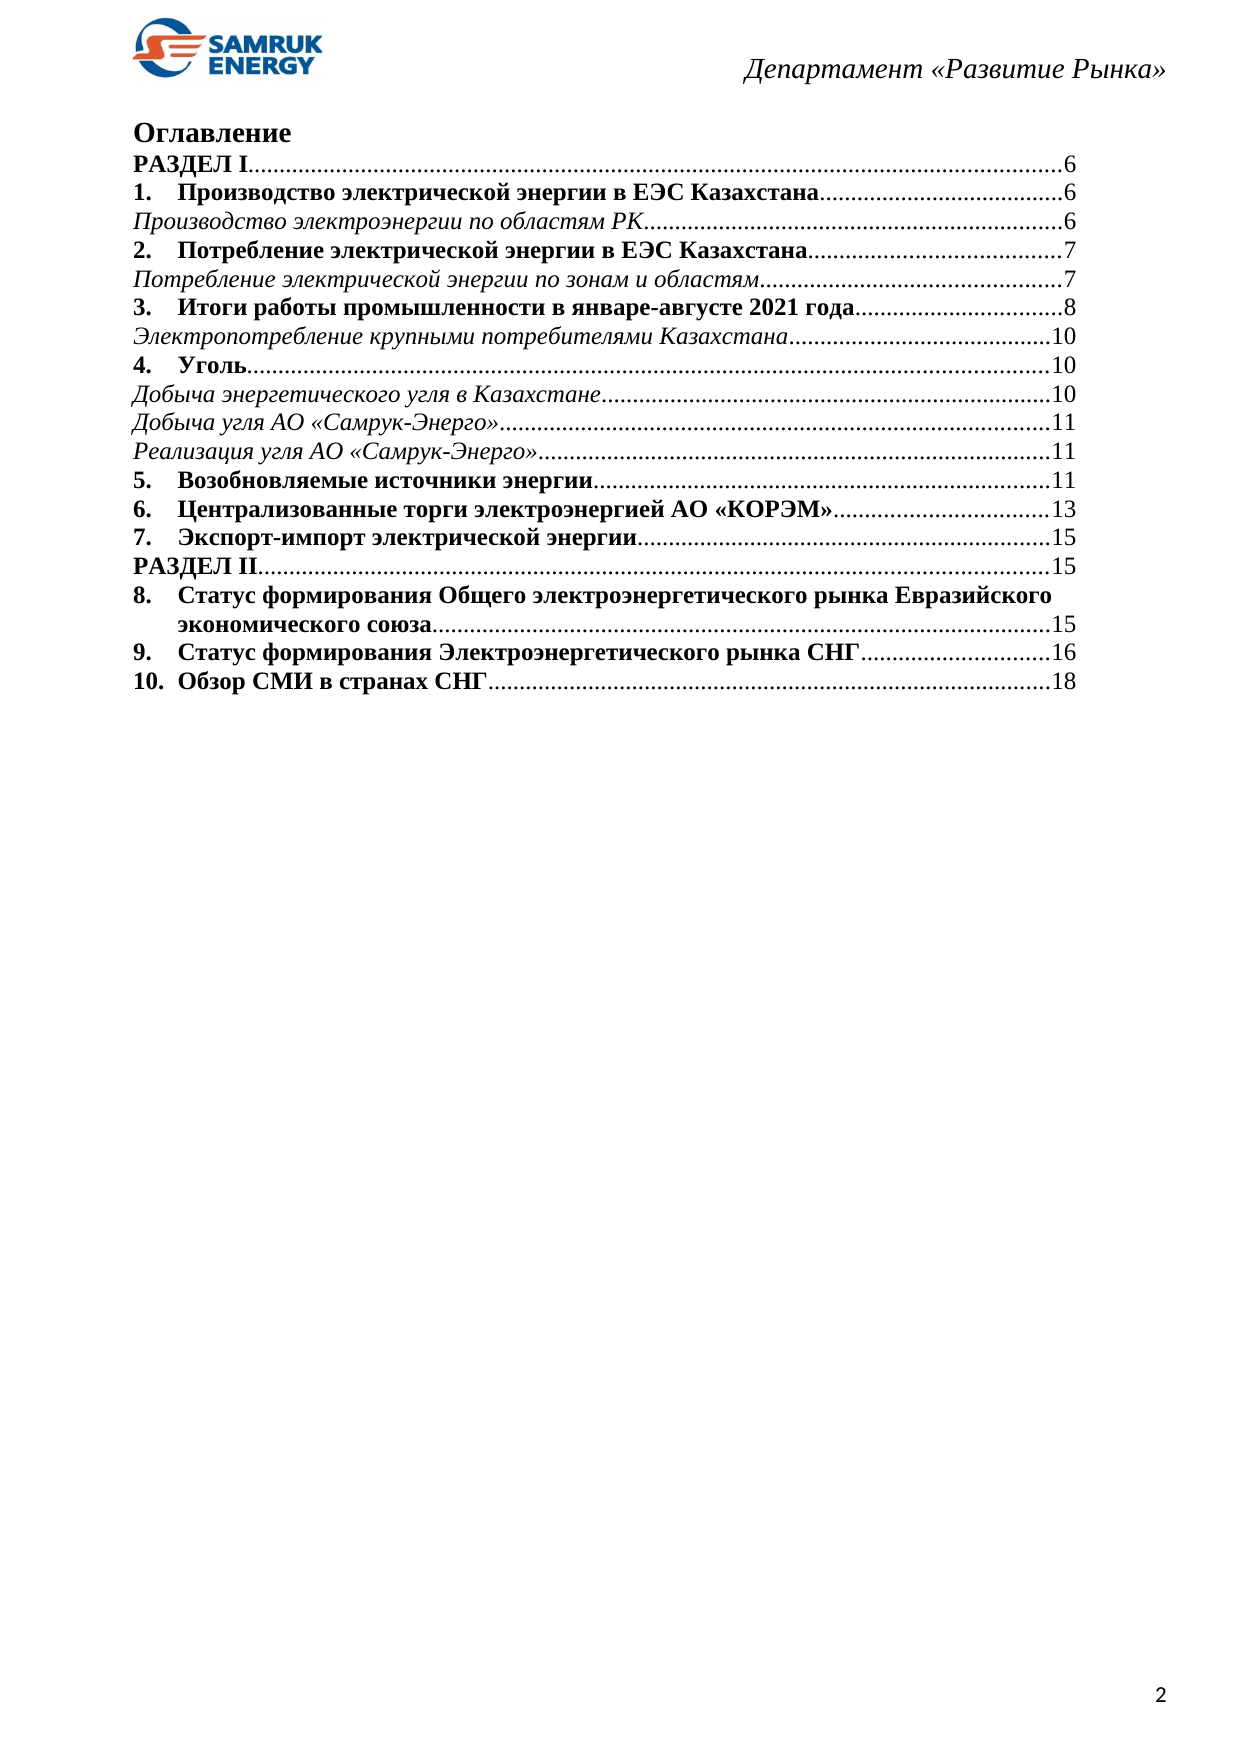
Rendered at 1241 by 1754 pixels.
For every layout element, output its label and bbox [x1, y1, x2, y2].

picture [132, 17, 323, 82]
